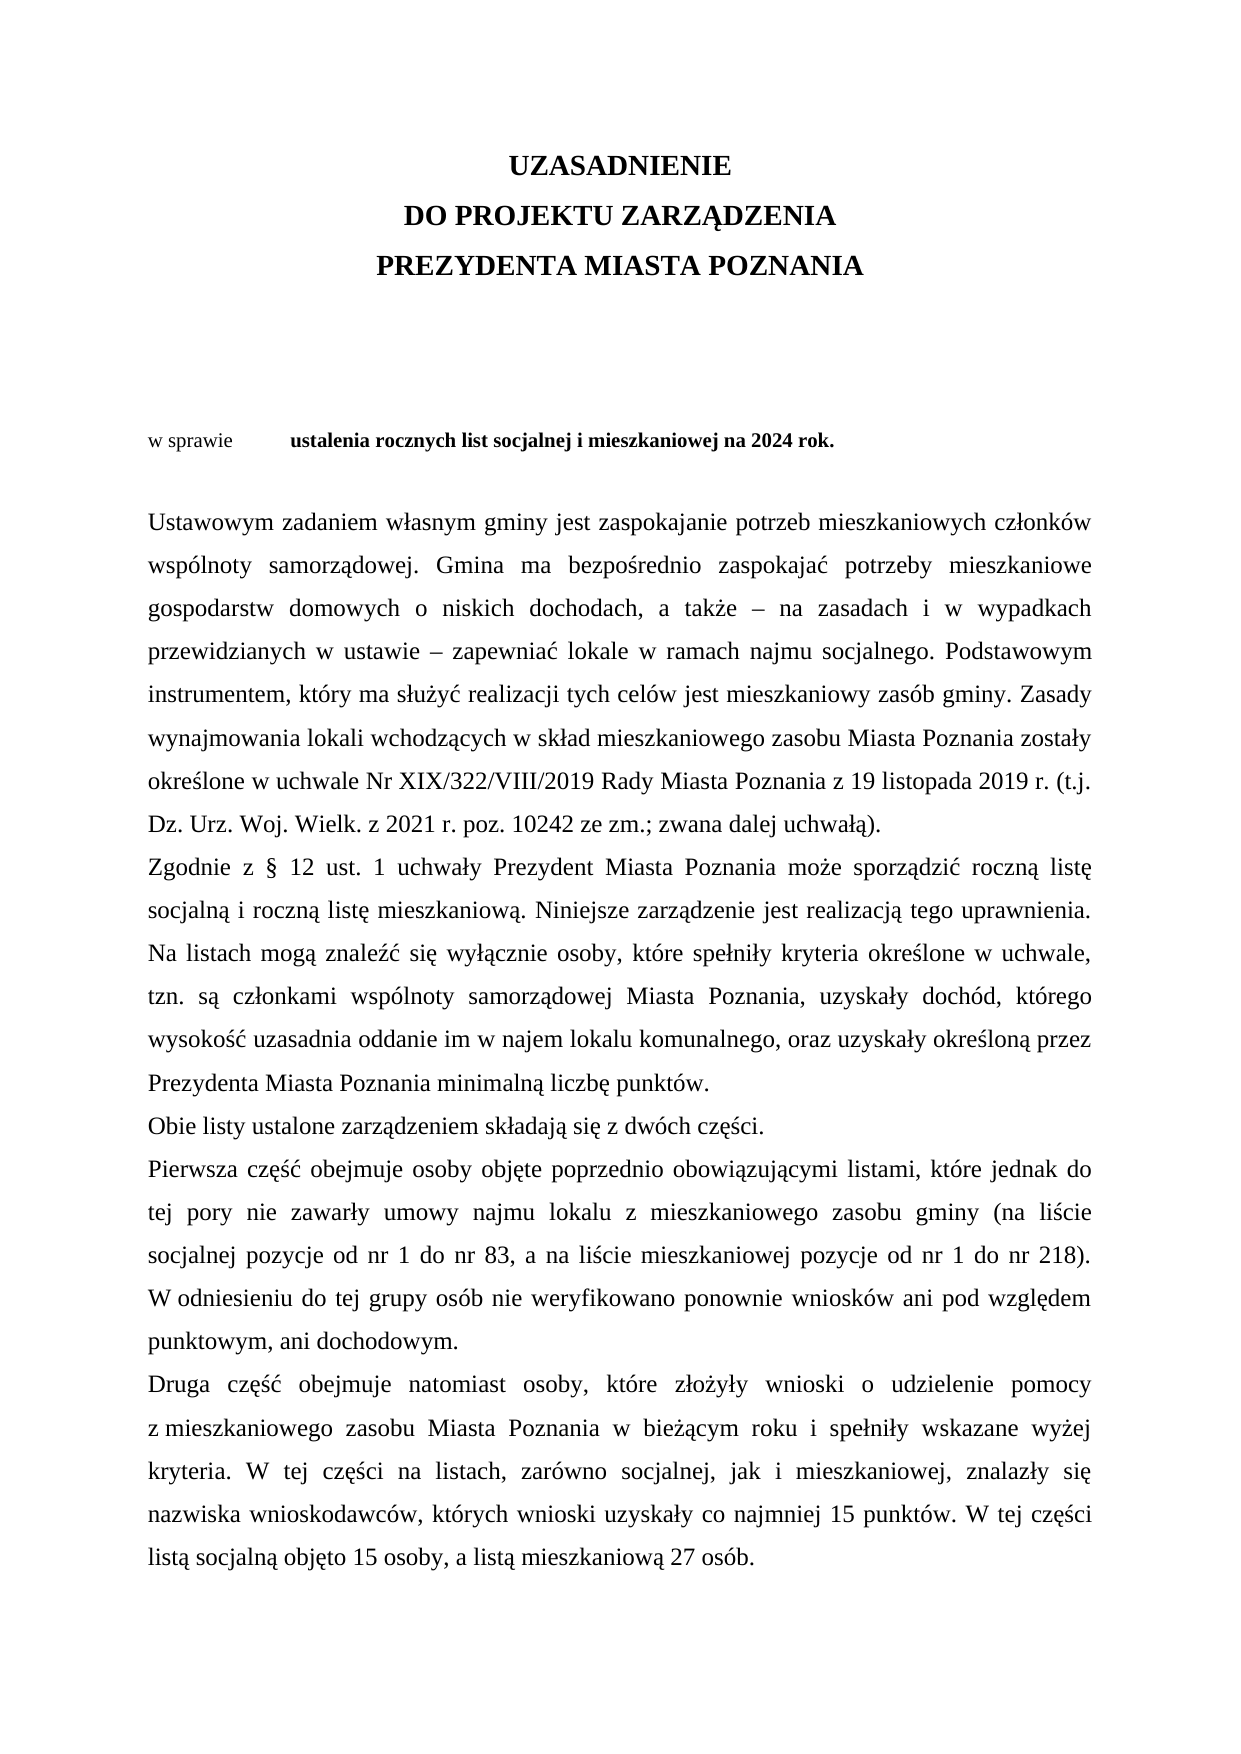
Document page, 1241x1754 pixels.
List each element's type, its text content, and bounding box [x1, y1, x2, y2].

subtitle DO PROJEKTU ZARZĄDZENIA [148, 198, 1093, 231]
subtitle UZASADNIENIE [148, 148, 1093, 181]
text Zgodnie z § 12 ust. 1 uchwały Prezydent Miasta Poznania może sporządzić roczną listę socjalną i roczną listę mieszkaniową. Niniejsze zarządzenie jest realizacją tego uprawnienia. Na listach mogą znaleźć się wyłącznie osoby, które spełniły kryteria określone w uchwale, tzn. są członkami wspólnoty samorządowej Miasta Poznania, uzyskały dochód, którego wysokość uzasadnia oddanie im w najem lokalu komunalnego, oraz uzyskały określoną przez Prezydenta Miasta Poznania minimalną liczbę punktów. [148, 852, 1093, 1096]
text Druga część obejmuje natomiast osoby, które złożyły wnioski o udzielenie pomocy z mieszkaniowego zasobu Miasta Poznania w bieżącym roku i spełniły wskazane wyżej kryteria. W tej części na listach, zarówno socjalnej, jak i mieszkaniowej, znalazły się nazwiska wnioskodawców, których wnioski uzyskały co najmniej 15 punktów. W tej części listą socjalną objęto 15 osoby, a listą mieszkaniową 27 osób. [148, 1369, 1093, 1571]
table_header ustalenia rocznych list socjalnej i mieszkaniowej na 2024 rok. [279, 428, 1104, 464]
subtitle PREZYDENTA MIASTA POZNANIA [148, 248, 1093, 282]
text Pierwsza część obejmuje osoby objęte poprzednio obowiązującymi listami, które jednak do tej pory nie zawarły umowy najmu lokalu z mieszkaniowego zasobu gminy (na liście socjalnej pozycje od nr 1 do nr 83, a na liście mieszkaniowej pozycje od nr 1 do nr 218). W odniesieniu do tej grupy osób nie weryfikowano ponownie wniosków ani pod względem punktowym, ani dochodowym. [148, 1154, 1093, 1355]
table_header w sprawie [136, 428, 279, 464]
text Ustawowym zadaniem własnym gminy jest zaspokajanie potrzeb mieszkaniowych członków wspólnoty samorządowej. Gmina ma bezpośrednio zaspokajać potrzeby mieszkaniowe gospodarstw domowych o niskich dochodach, a także – na zasadach i w wypadkach przewidzianych w ustawie – zapewniać lokale w ramach najmu socjalnego. Podstawowym instrumentem, który ma służyć realizacji tych celów jest mieszkaniowy zasób gminy. Zasady wynajmowania lokali wchodzących w skład mieszkaniowego zasobu Miasta Poznania zostały określone w uchwale Nr XIX/322/VIII/2019 Rady Miasta Poznania z 19 listopada 2019 r. (t.j. Dz. Urz. Woj. Wielk. z 2021 r. poz. 10242 ze zm.; zwana dalej uchwałą). [148, 507, 1093, 838]
text Obie listy ustalone zarządzeniem składają się z dwóch części. [148, 1111, 1093, 1139]
